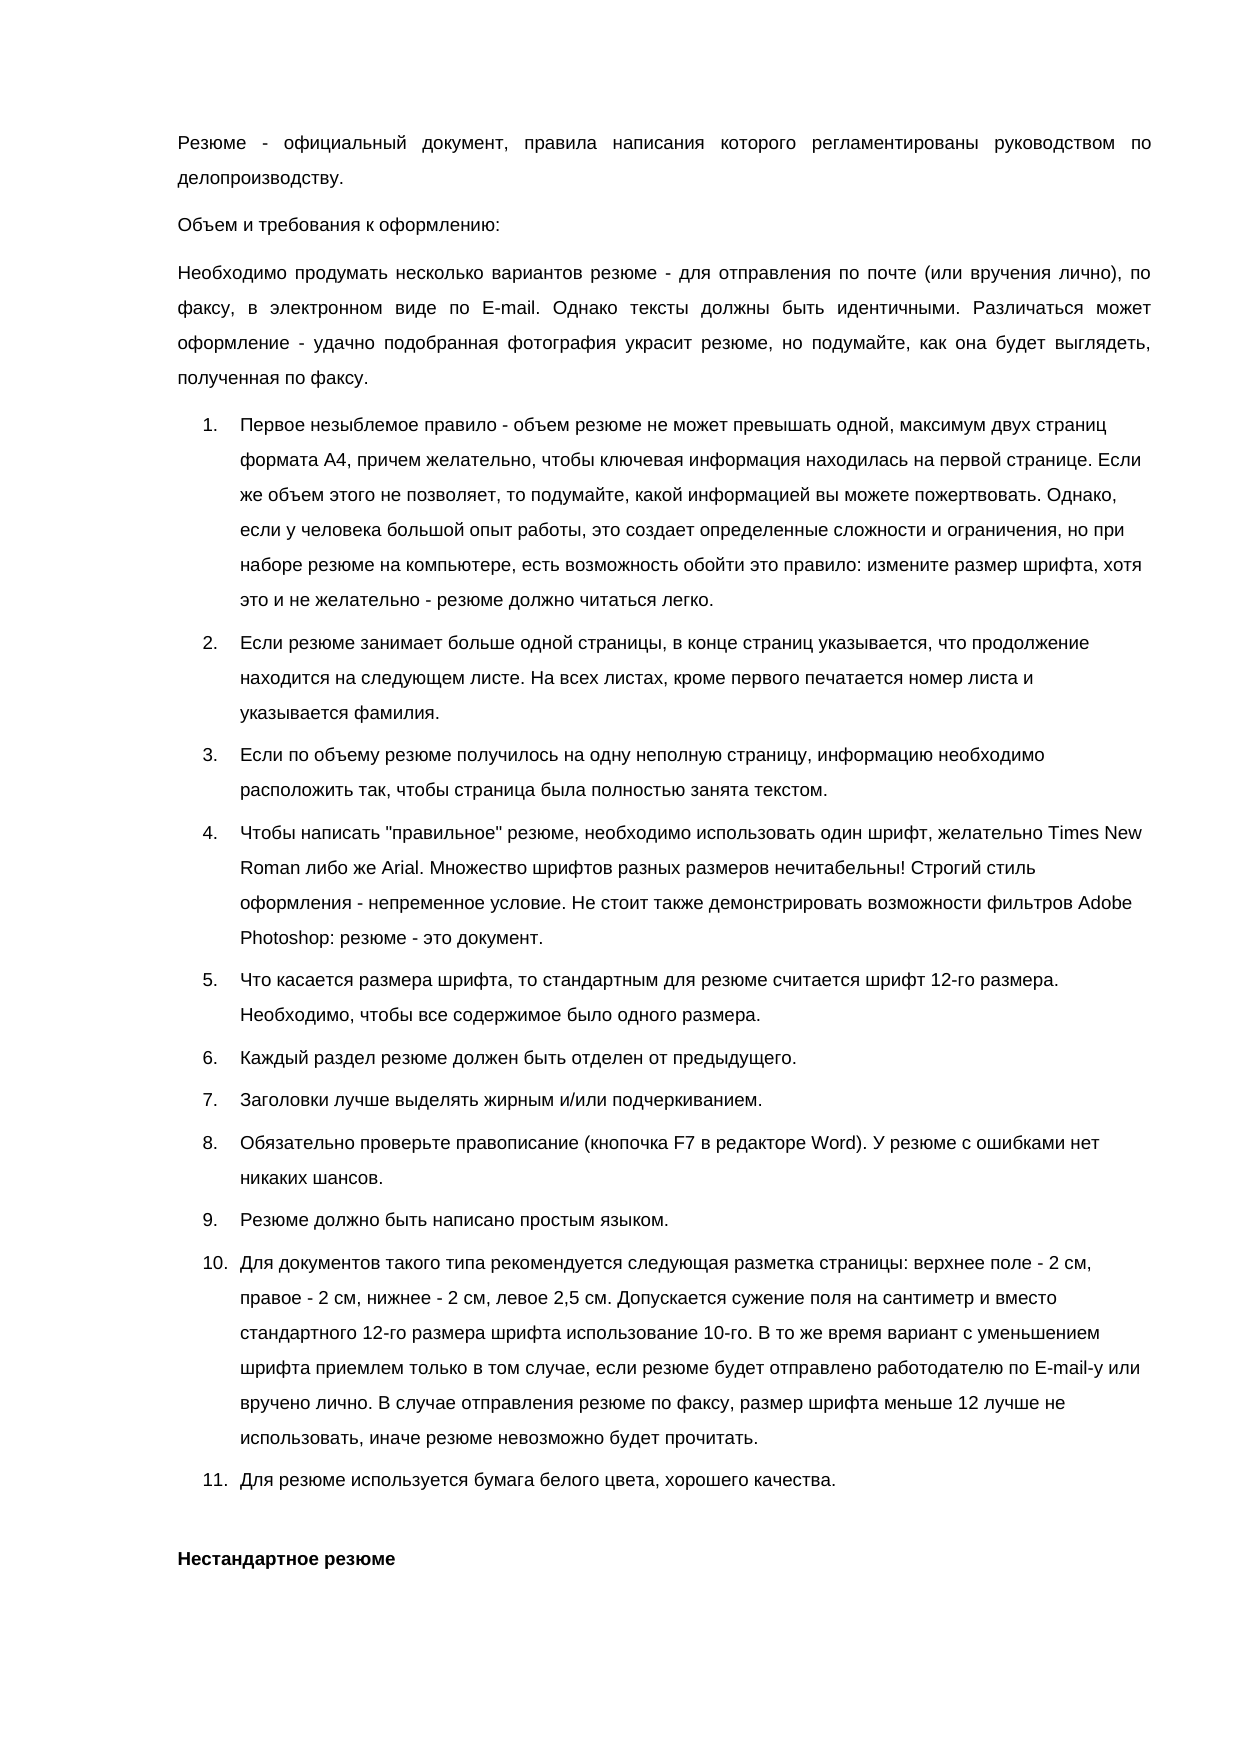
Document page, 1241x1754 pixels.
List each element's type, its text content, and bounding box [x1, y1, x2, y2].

list Для документов такого типа рекомендуется следующая разметка страницы: верхнее поле - 2 см, правое - 2 см, нижнее - 2 см, левое 2,5 см. Допускается сужение поля на сантиметр и вместо стандартного 12-го размера шрифта использование 10-го. В то же время вариант с уменьшением шрифта приемлем только в том случае, если резюме будет отправлено работодателю по E-mail-у или вручено лично. В случае отправления резюме по факсу, размер шрифта меньше 12 лучше не использовать, иначе резюме невозможно будет прочитать. [202, 1238, 1147, 1448]
list Резюме должно быть написано простым языком. [202, 1196, 1147, 1231]
list Каждый раздел резюме должен быть отделен от предыдущего. [202, 1033, 1147, 1068]
list Первое незыблемое правило - объем резюме не может превышать одной, максимум двух страниц формата А4, причем желательно, чтобы ключевая информация находилась на первой странице. Если же объем этого не позволяет, то подумайте, какой информацией вы можете пожертвовать. Однако, если у человека большой опыт работы, это создает определенные сложности и ограничения, но при наборе резюме на компьютере, есть возможность обойти это правило: измените размер шрифта, хотя это и не желательно - резюме должно читаться легко. [202, 401, 1147, 611]
text Объем и требования к оформлению: [177, 201, 1152, 236]
text Резюме - официальный документ, правила написания которого регламентированы руководством по делопроизводству. [177, 118, 1152, 188]
list Обязательно проверьте правописание (кнопочка F7 в редакторе Word). У резюме с ошибками нет никаких шансов. [202, 1118, 1147, 1188]
list Если резюме занимает больше одной страницы, в конце страниц указывается, что продолжение находится на следующем листе. На всех листах, кроме первого печатается номер листа и указывается фамилия. [202, 618, 1147, 723]
text Нестандартное резюме [177, 1548, 1152, 1569]
list Что касается размера шрифта, то стандартным для резюме считается шрифт 12-го размера. Необходимо, чтобы все содержимое было одного размера. [202, 956, 1147, 1026]
list Если по объему резюме получилось на одну неполную страницу, информацию необходимо расположить так, чтобы страница была полностью занята текстом. [202, 731, 1147, 801]
list Для резюме используется бумага белого цвета, хорошего качества. [202, 1456, 1147, 1491]
text Необходимо продумать несколько вариантов резюме - для отправления по почте (или вручения лично), по факсу, в электронном виде по E-mail. Однако тексты должны быть идентичными. Различаться может оформление - удачно подобранная фотография украсит резюме, но подумайте, как она будет выглядеть, полученная по факсу. [177, 248, 1152, 388]
list Чтобы написать "правильное" резюме, необходимо использовать один шрифт, желательно Times New Roman либо же Arial. Множество шрифтов разных размеров нечитабельны! Строгий стиль оформления - непременное условие. Не стоит также демонстрировать возможности фильтров Adobe Photoshop: резюме - это документ. [202, 808, 1147, 948]
list Заголовки лучше выделять жирным и/или подчеркиванием. [202, 1076, 1147, 1111]
